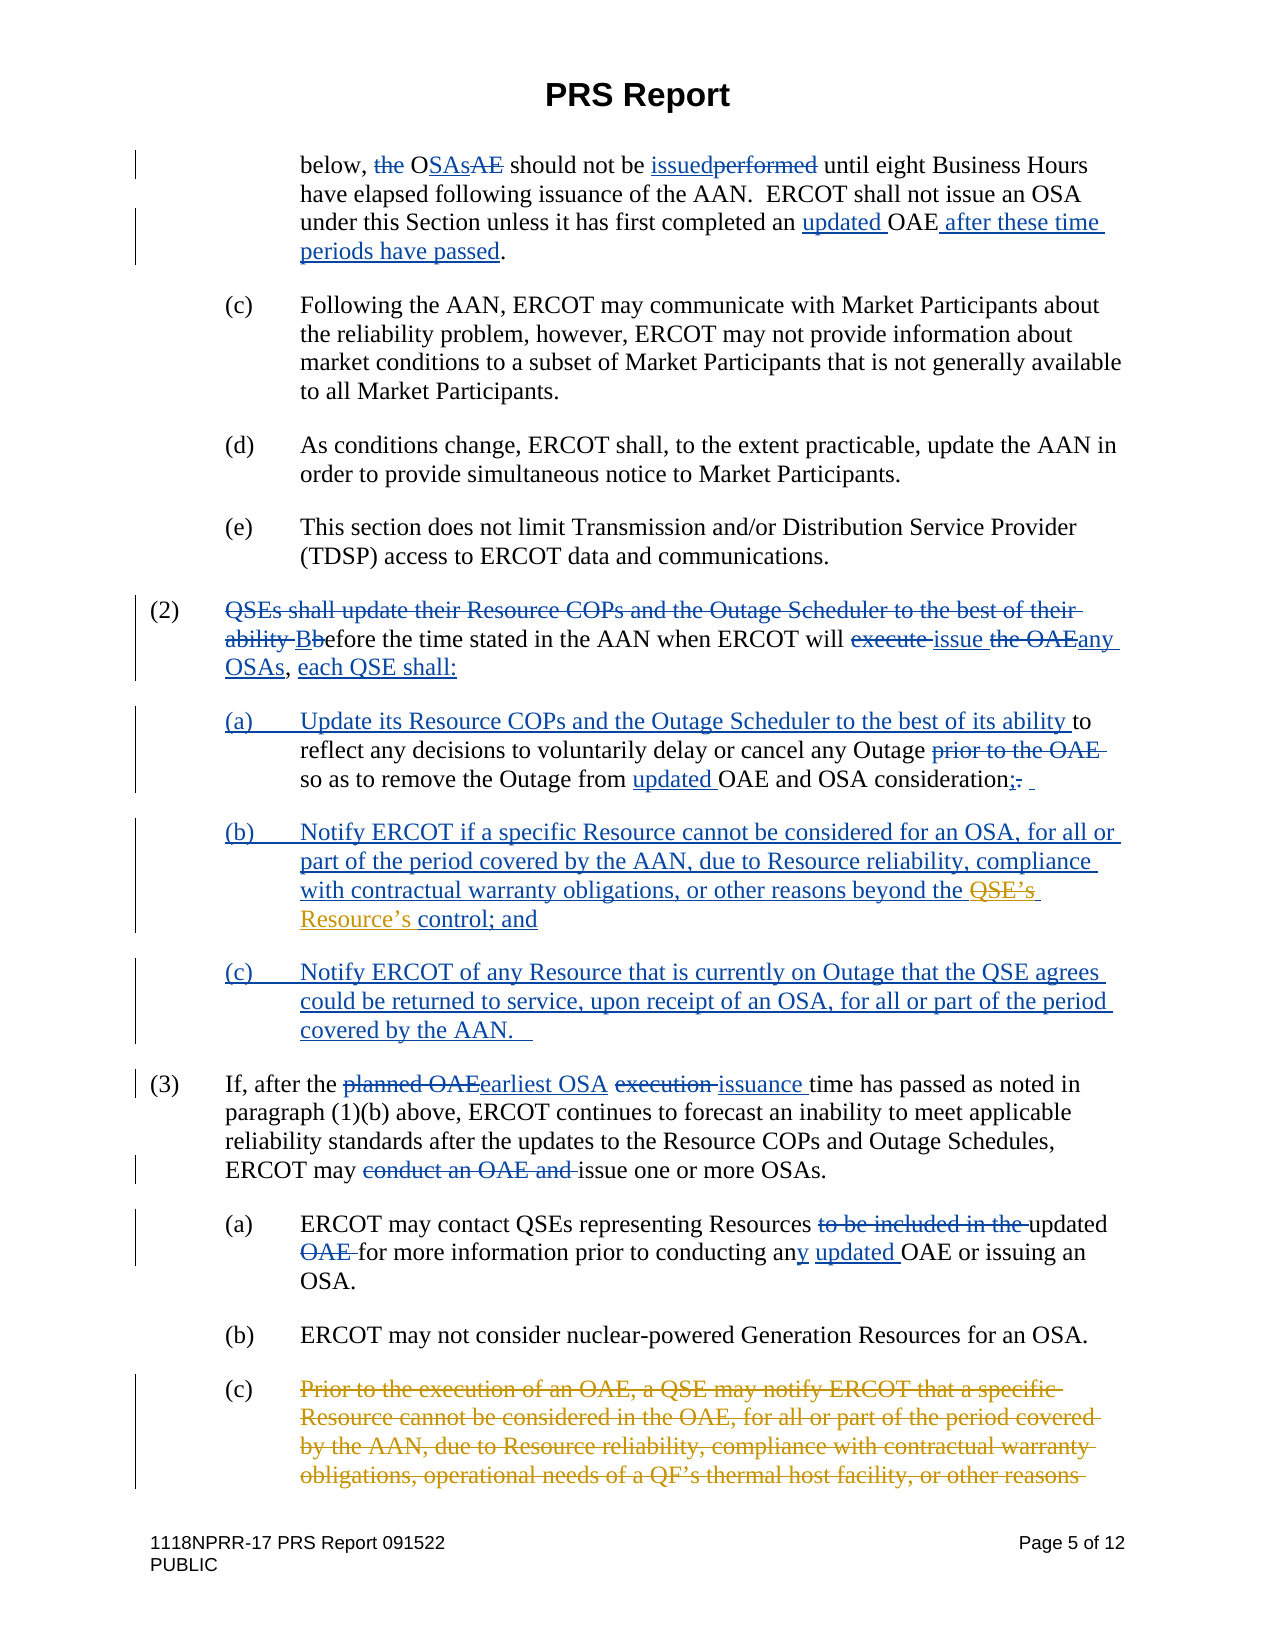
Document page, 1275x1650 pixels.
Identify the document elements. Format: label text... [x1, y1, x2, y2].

text (e) This section does not limit Transmission and/or Distribution Service Provider (TDSP) access to ERCOT data and communications. [225, 512, 1125, 570]
text (3) If, after the time has passed as noted in paragraph (1)(b) above, ERCOT continues to forecast an inability to meet applicable reliability standards after the updates to the Resource COPs and Outage Schedules, ERCOT may issue one or more OSAs. [150, 1069, 1125, 1184]
text (c) Following the AAN, ERCOT may communicate with Market Participants about the reliability problem, however, ERCOT may not provide information about market conditions to a subset of Market Participants that is not generally available to all Market Participants. [225, 290, 1125, 405]
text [225, 1374, 1125, 1489]
text to reflect any decisions to voluntarily delay or cancel any Outage so as to remove the Outage from OAE and OSA consideration [225, 706, 1125, 792]
text (d) As conditions change, ERCOT shall, to the extent practicable, update the AAN in order to provide simultaneous notice to Market Participants. [225, 430, 1125, 487]
text (2) efore the time stated in the AAN when ERCOT will , [150, 595, 1125, 681]
text (b) ERCOT may not consider nuclear-powered Generation Resources for an OSA. [225, 1320, 1125, 1349]
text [225, 150, 1125, 265]
text (a) ERCOT may contact QSEs representing Resources for more information prior to conducting an OAE or issuing an OSA. [225, 1209, 1125, 1295]
